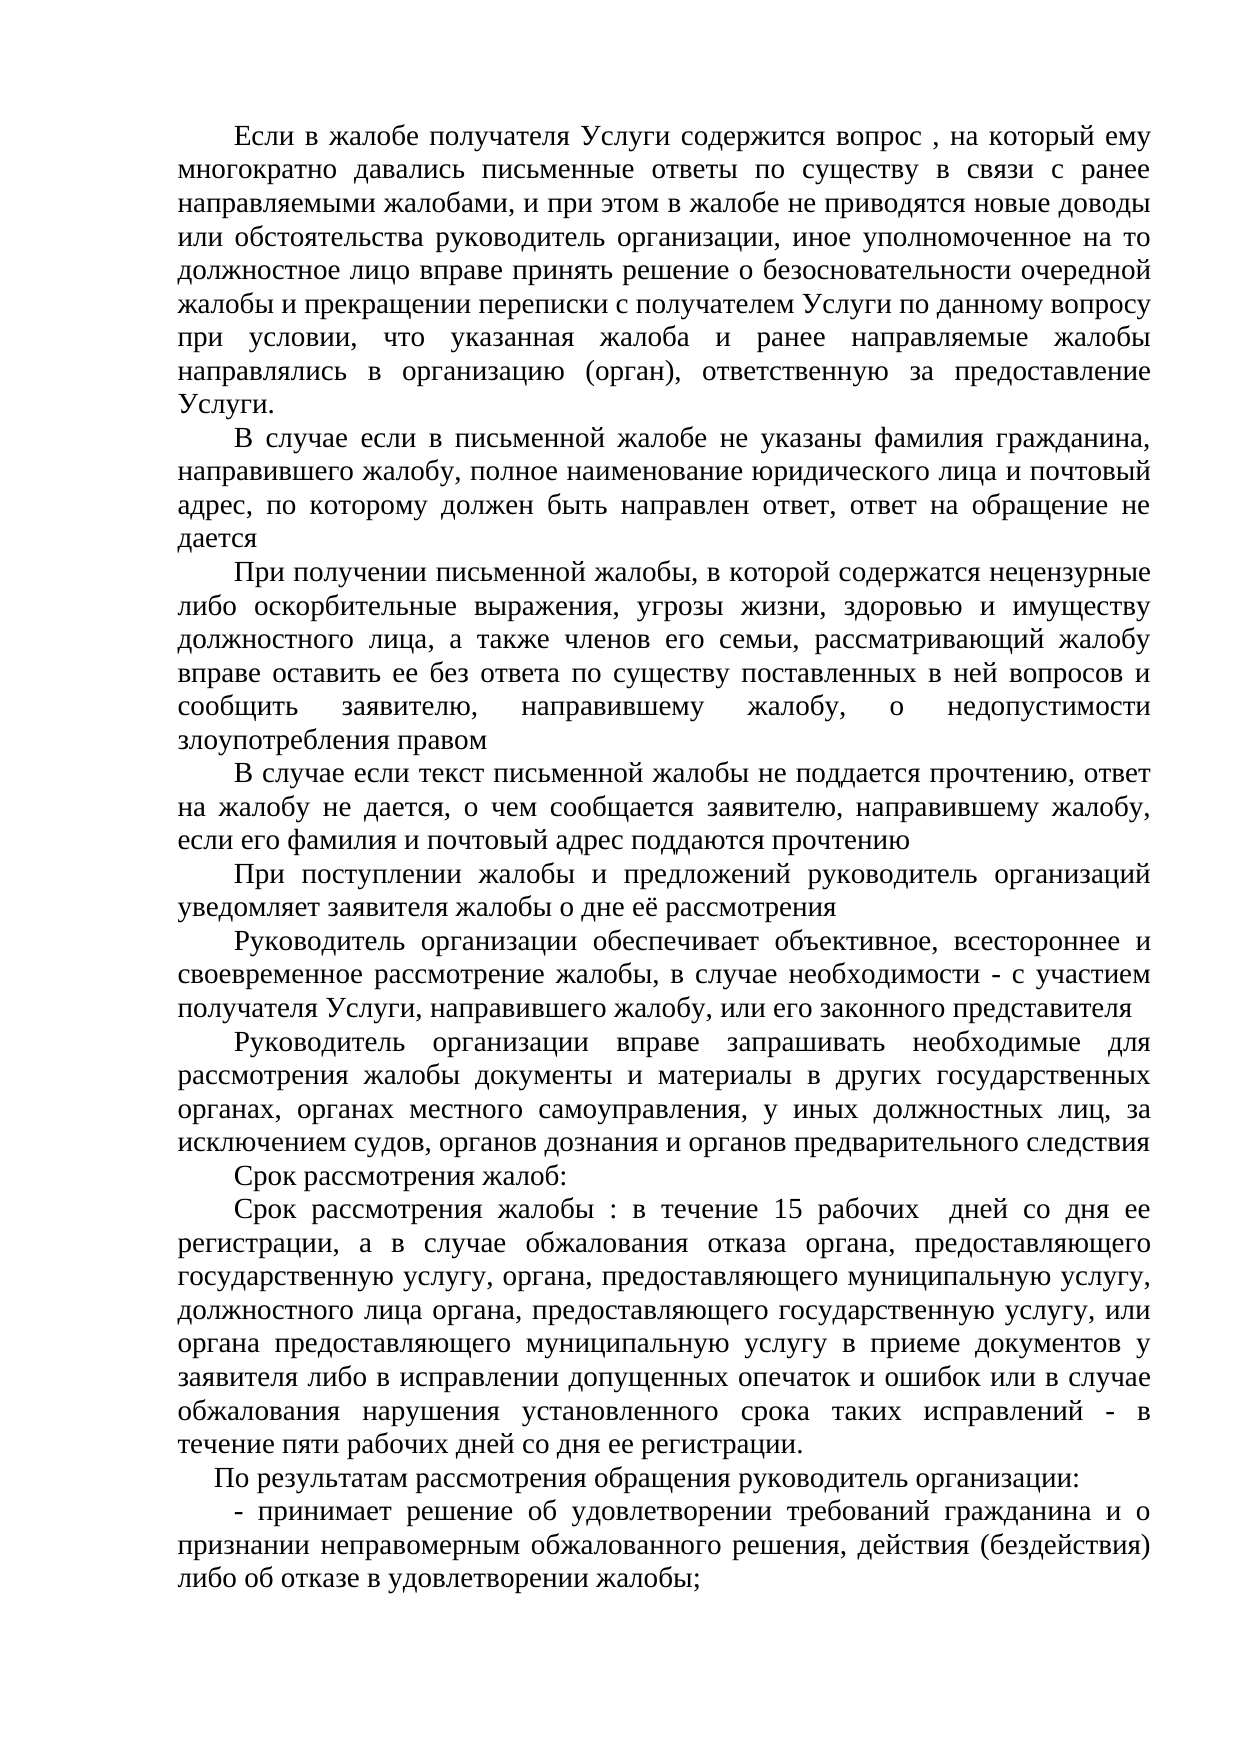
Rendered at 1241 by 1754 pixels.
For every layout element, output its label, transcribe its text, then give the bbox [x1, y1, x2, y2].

text В случае если в письменной жалобе не указаны фамилия гражданина, направившего жалобу, полное наименование юридического лица и почтовый адрес, по которому должен быть направлен ответ, ответ на обращение не дается [177, 420, 1152, 554]
text - принимает решение об удовлетворении требований гражданина и о признании неправомерным обжалованного решения, действия (бездействия) либо об отказе в удовлетворении жалобы; [177, 1493, 1152, 1594]
text В случае если текст письменной жалобы не поддается прочтению, ответ на жалобу не дается, о чем сообщается заявителю, направившему жалобу, если его фамилия и почтовый адрес поддаются прочтению [177, 755, 1152, 856]
text Срок рассмотрения жалобы : в течение 15 рабочих дней со дня ее регистрации, а в случае обжалования отказа органа, предоставляющего государственную услугу, органа, предоставляющего муниципальную услугу, должностного лица органа, предоставляющего государственную услугу, или органа предоставляющего муниципальную услугу в приеме документов у заявителя либо в исправлении допущенных опечаток и ошибок или в случае обжалования нарушения установленного срока таких исправлений - в течение пяти рабочих дней со дня ее регистрации. [177, 1191, 1152, 1460]
text Руководитель организации обеспечивает объективное, всестороннее и своевременное рассмотрение жалобы, в случае необходимости - с участием получателя Услуги, направившего жалобу, или его законного представителя [177, 923, 1152, 1024]
text Если в жалобе получателя Услуги содержится вопрос , на который ему многократно давались письменные ответы по существу в связи с ранее направляемыми жалобами, и при этом в жалобе не приводятся новые доводы или обстоятельства руководитель организации, иное уполномоченное на то должностное лицо вправе принять решение о безосновательности очередной жалобы и прекращении переписки с получателем Услуги по данному вопросу при условии, что указанная жалоба и ранее направляемые жалобы направлялись в организацию (орган), ответственную за предоставление Услуги. [177, 118, 1152, 420]
text Руководитель организации вправе запрашивать необходимые для рассмотрения жалобы документы и материалы в других государственных органах, органах местного самоуправления, у иных должностных лиц, за исключением судов, органов дознания и органов предварительного следствия [177, 1024, 1152, 1158]
text При поступлении жалобы и предложений руководитель организаций уведомляет заявителя жалобы о дне её рассмотрения [177, 856, 1152, 923]
text Срок рассмотрения жалоб: [177, 1158, 1152, 1191]
text При получении письменной жалобы, в которой содержатся нецензурные либо оскорбительные выражения, угрозы жизни, здоровью и имуществу должностного лица, а также членов его семьи, рассматривающий жалобу вправе оставить ее без ответа по существу поставленных в ней вопросов и сообщить заявителю, направившему жалобу, о недопустимости злоупотребления правом [177, 554, 1152, 755]
text По результатам рассмотрения обращения руководитель организации: [177, 1460, 1152, 1493]
